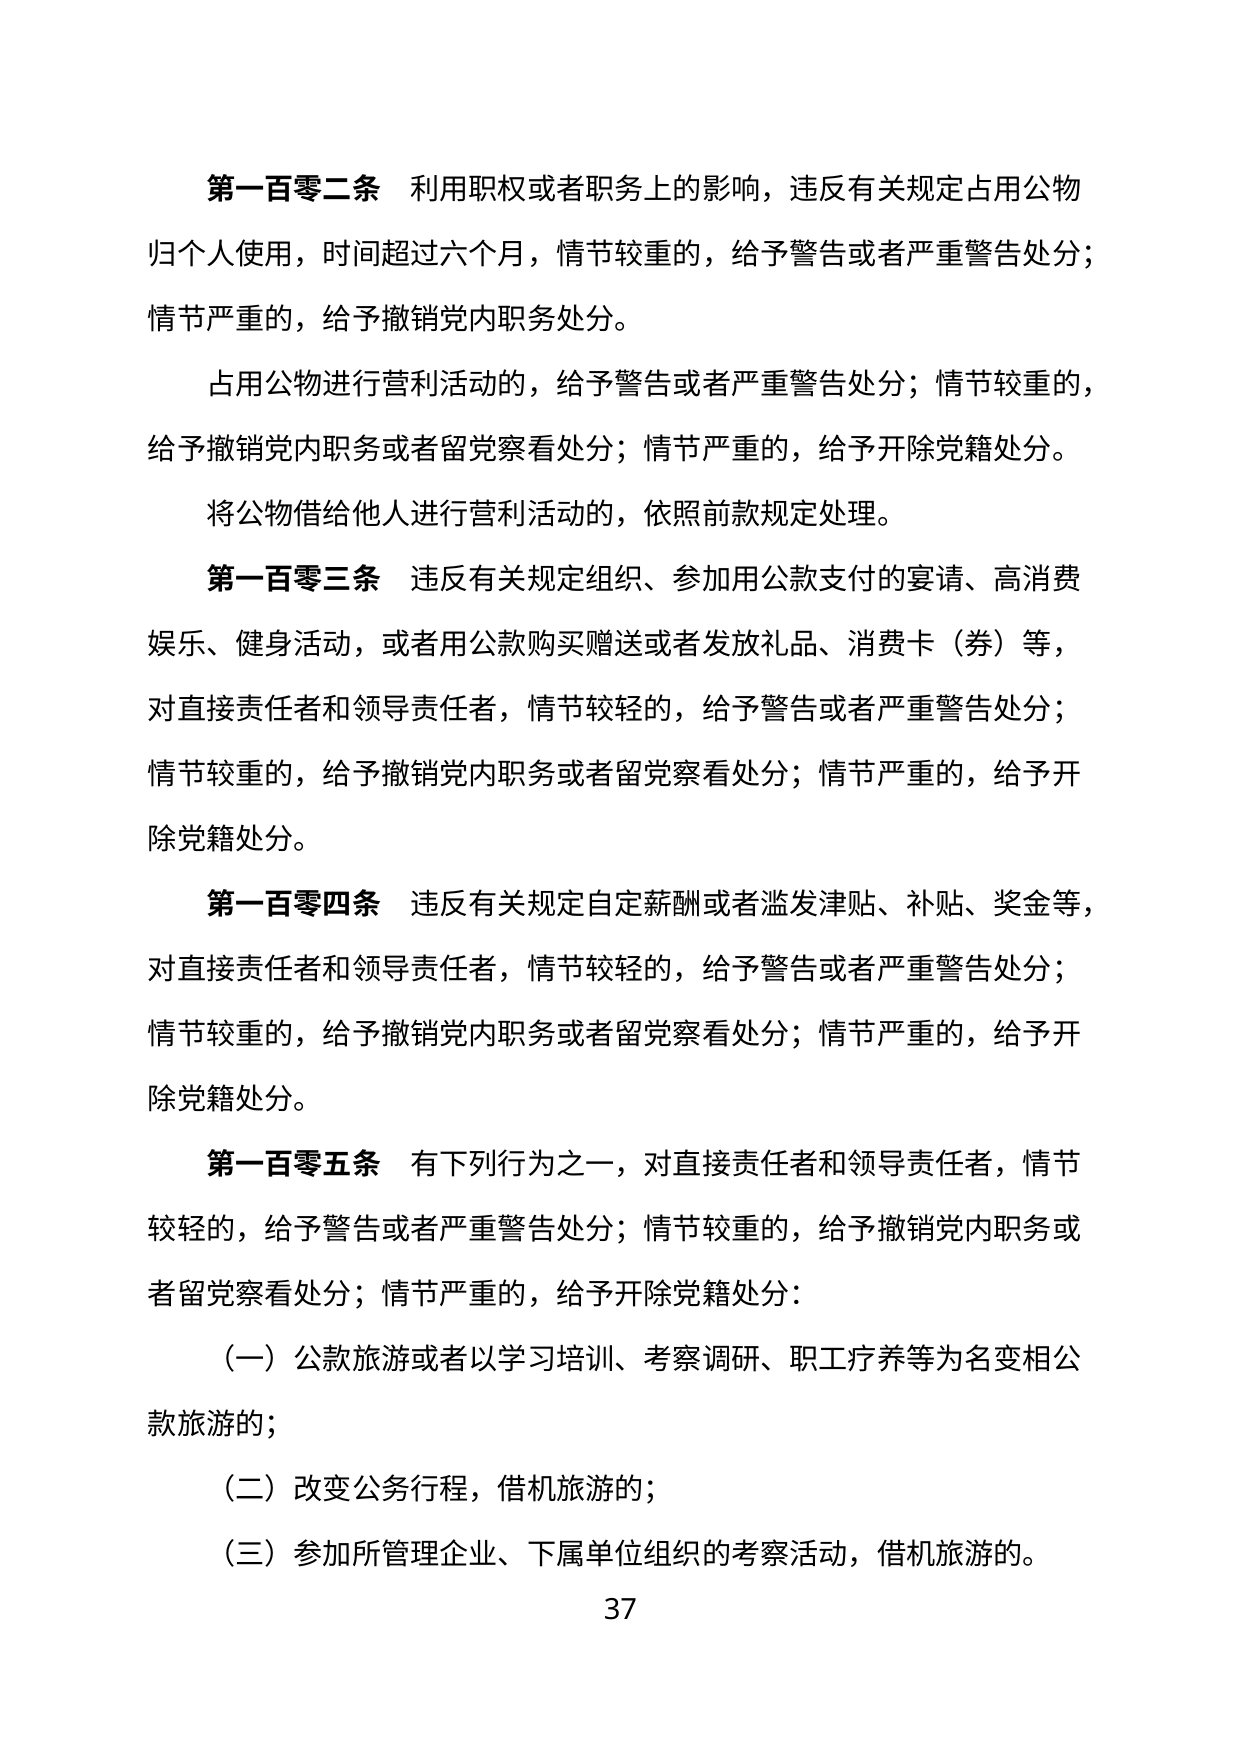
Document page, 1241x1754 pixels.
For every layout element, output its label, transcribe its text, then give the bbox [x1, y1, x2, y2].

text 第一百零三条 违反有关规定组织、参加用公款支付的宴请、高消费娱乐、健身活动，或者用公款购买赠送或者发放礼品、消费卡（券）等，对直接责任者和领导责任者，情节较轻的，给予警告或者严重警告处分；情节较重的，给予撤销党内职务或者留党察看处分；情节严重的，给予开除党籍处分。 [148, 544, 1092, 869]
text 第一百零二条 利用职权或者职务上的影响，违反有关规定占用公物归个人使用，时间超过六个月，情节较重的，给予警告或者严重警告处分；情节严重的，给予撤销党内职务处分。 [148, 154, 1092, 349]
text 将公物借给他人进行营利活动的，依照前款规定处理。 [148, 479, 1092, 544]
text 第一百零四条 违反有关规定自定薪酬或者滥发津贴、补贴、奖金等，对直接责任者和领导责任者，情节较轻的，给予警告或者严重警告处分；情节较重的，给予撤销党内职务或者留党察看处分；情节严重的，给予开除党籍处分。 [148, 869, 1092, 1129]
text （二）改变公务行程，借机旅游的； [148, 1454, 1092, 1519]
text 第一百零五条 有下列行为之一，对直接责任者和领导责任者，情节较轻的，给予警告或者严重警告处分；情节较重的，给予撤销党内职务或者留党察看处分；情节严重的，给予开除党籍处分： [148, 1129, 1092, 1324]
text 占用公物进行营利活动的，给予警告或者严重警告处分；情节较重的，给予撤销党内职务或者留党察看处分；情节严重的，给予开除党籍处分。 [148, 349, 1092, 479]
text （三）参加所管理企业、下属单位组织的考察活动，借机旅游的。 [148, 1519, 1092, 1584]
text （一）公款旅游或者以学习培训、考察调研、职工疗养等为名变相公款旅游的； [148, 1324, 1092, 1454]
